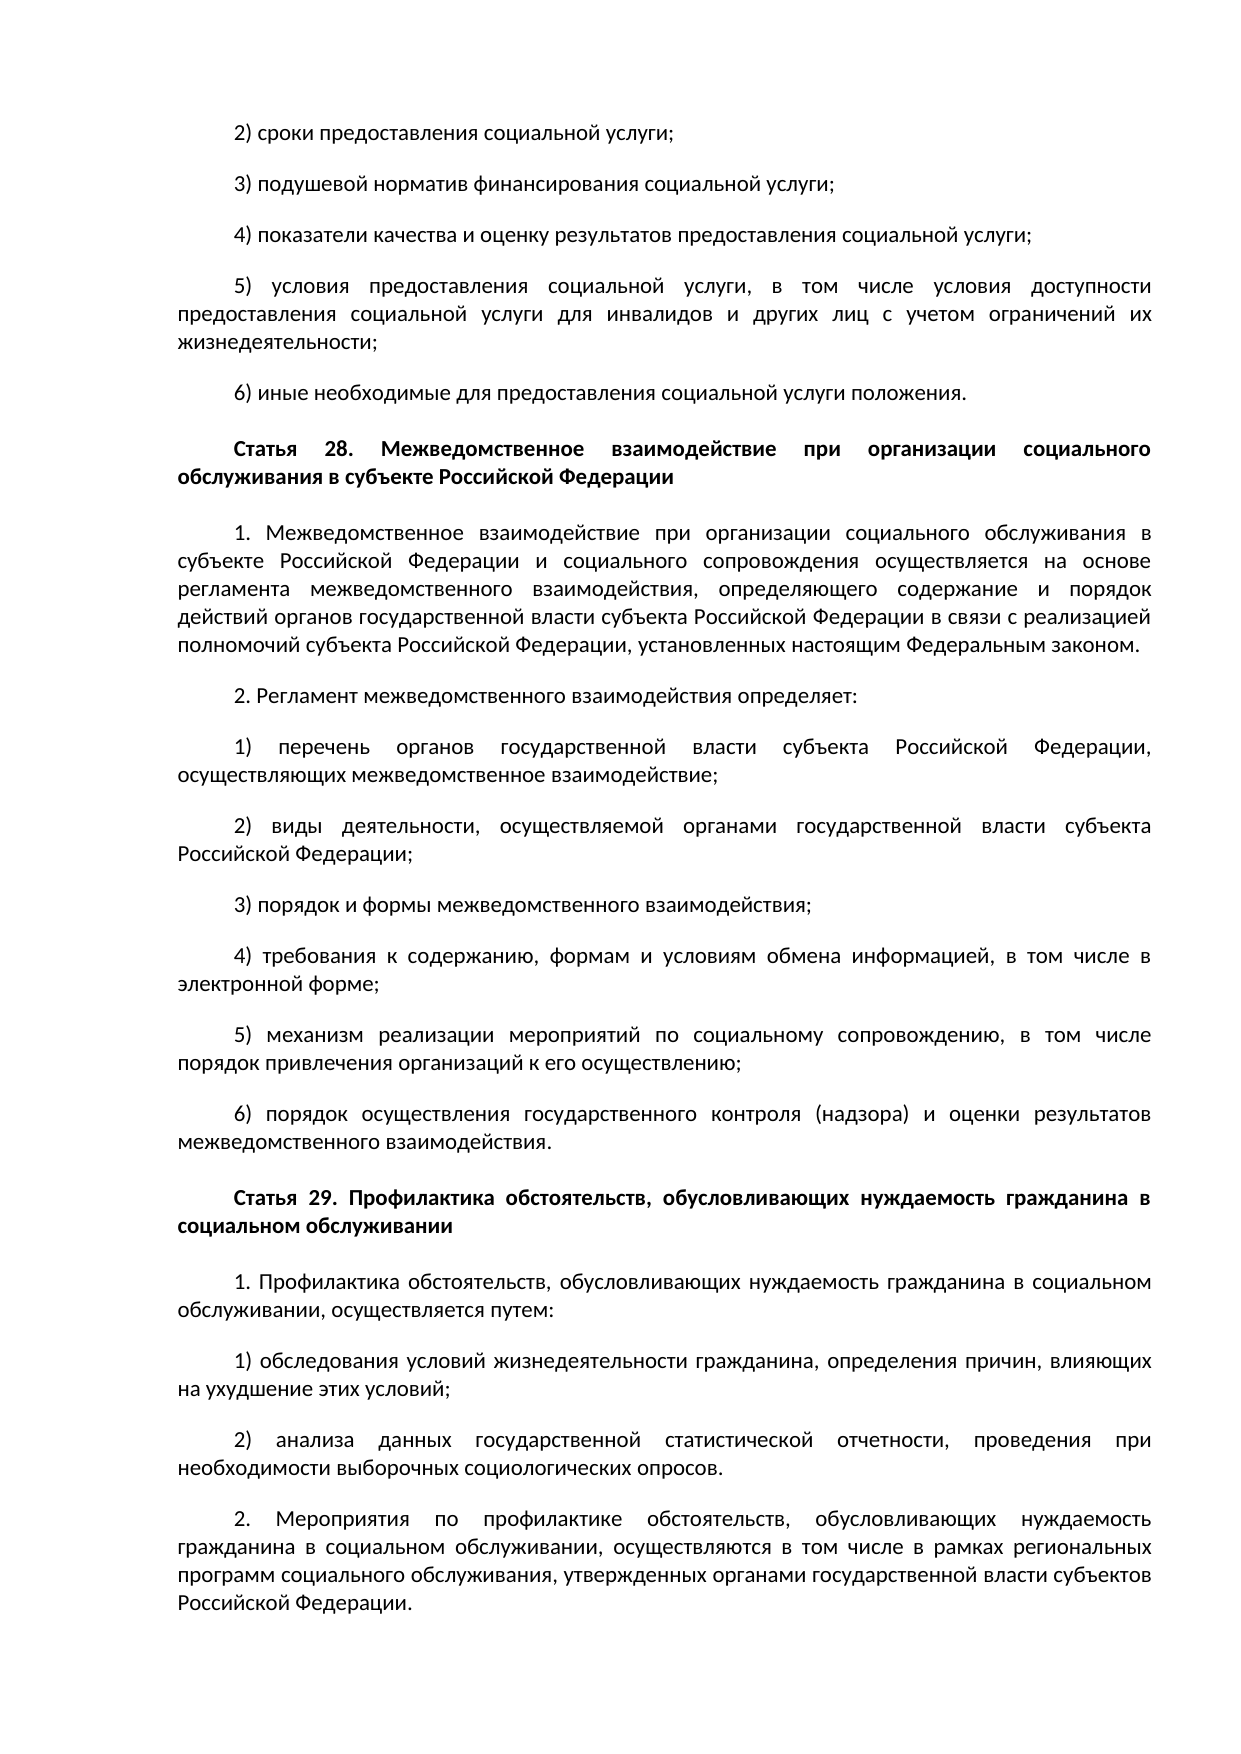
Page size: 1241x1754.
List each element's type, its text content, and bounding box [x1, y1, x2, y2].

text 3) подушевой норматив финансирования социальной услуги; [177, 169, 1152, 197]
text 3) порядок и формы межведомственного взаимодействия; [177, 890, 1152, 918]
text 1) перечень органов государственной власти субъекта Российской Федерации, осуществляющих межведомственное взаимодействие; [177, 732, 1152, 788]
text 5) механизм реализации мероприятий по социальному сопровождению, в том числе порядок привлечения организаций к его осуществлению; [177, 1020, 1152, 1076]
text 1. Профилактика обстоятельств, обусловливающих нуждаемость гражданина в социальном обслуживании, осуществляется путем: [177, 1267, 1152, 1323]
text 2. Регламент межведомственного взаимодействия определяет: [177, 681, 1152, 709]
text 5) условия предоставления социальной услуги, в том числе условия доступности предоставления социальной услуги для инвалидов и других лиц с учетом ограничений их жизнедеятельности; [177, 271, 1152, 355]
text 2. Мероприятия по профилактике обстоятельств, обусловливающих нуждаемость гражданина в социальном обслуживании, осуществляются в том числе в рамках региональных программ социального обслуживания, утвержденных органами государственной власти субъектов Российской Федерации. [177, 1504, 1152, 1616]
text 2) сроки предоставления социальной услуги; [177, 118, 1152, 146]
text 6) порядок осуществления государственного контроля (надзора) и оценки результатов межведомственного взаимодействия. [177, 1099, 1152, 1155]
text 2) виды деятельности, осуществляемой органами государственной власти субъекта Российской Федерации; [177, 811, 1152, 867]
text 4) показатели качества и оценку результатов предоставления социальной услуги; [177, 220, 1152, 248]
text 6) иные необходимые для предоставления социальной услуги положения. [177, 378, 1152, 406]
text 1) обследования условий жизнедеятельности гражданина, определения причин, влияющих на ухудшение этих условий; [177, 1346, 1152, 1402]
text 2) анализа данных государственной статистической отчетности, проведения при необходимости выборочных социологических опросов. [177, 1425, 1152, 1481]
title Статья 28. Межведомственное взаимодействие при организации социального обслуживания в субъекте Российской Федерации [177, 434, 1152, 490]
text 1. Межведомственное взаимодействие при организации социального обслуживания в субъекте Российской Федерации и социального сопровождения осуществляется на основе регламента межведомственного взаимодействия, определяющего содержание и порядок действий органов государственной власти субъекта Российской Федерации в связи с реализацией полномочий субъекта Российской Федерации, установленных настоящим Федеральным законом. [177, 518, 1152, 658]
title Статья 29. Профилактика обстоятельств, обусловливающих нуждаемость гражданина в социальном обслуживании [177, 1183, 1152, 1239]
text 4) требования к содержанию, формам и условиям обмена информацией, в том числе в электронной форме; [177, 941, 1152, 997]
